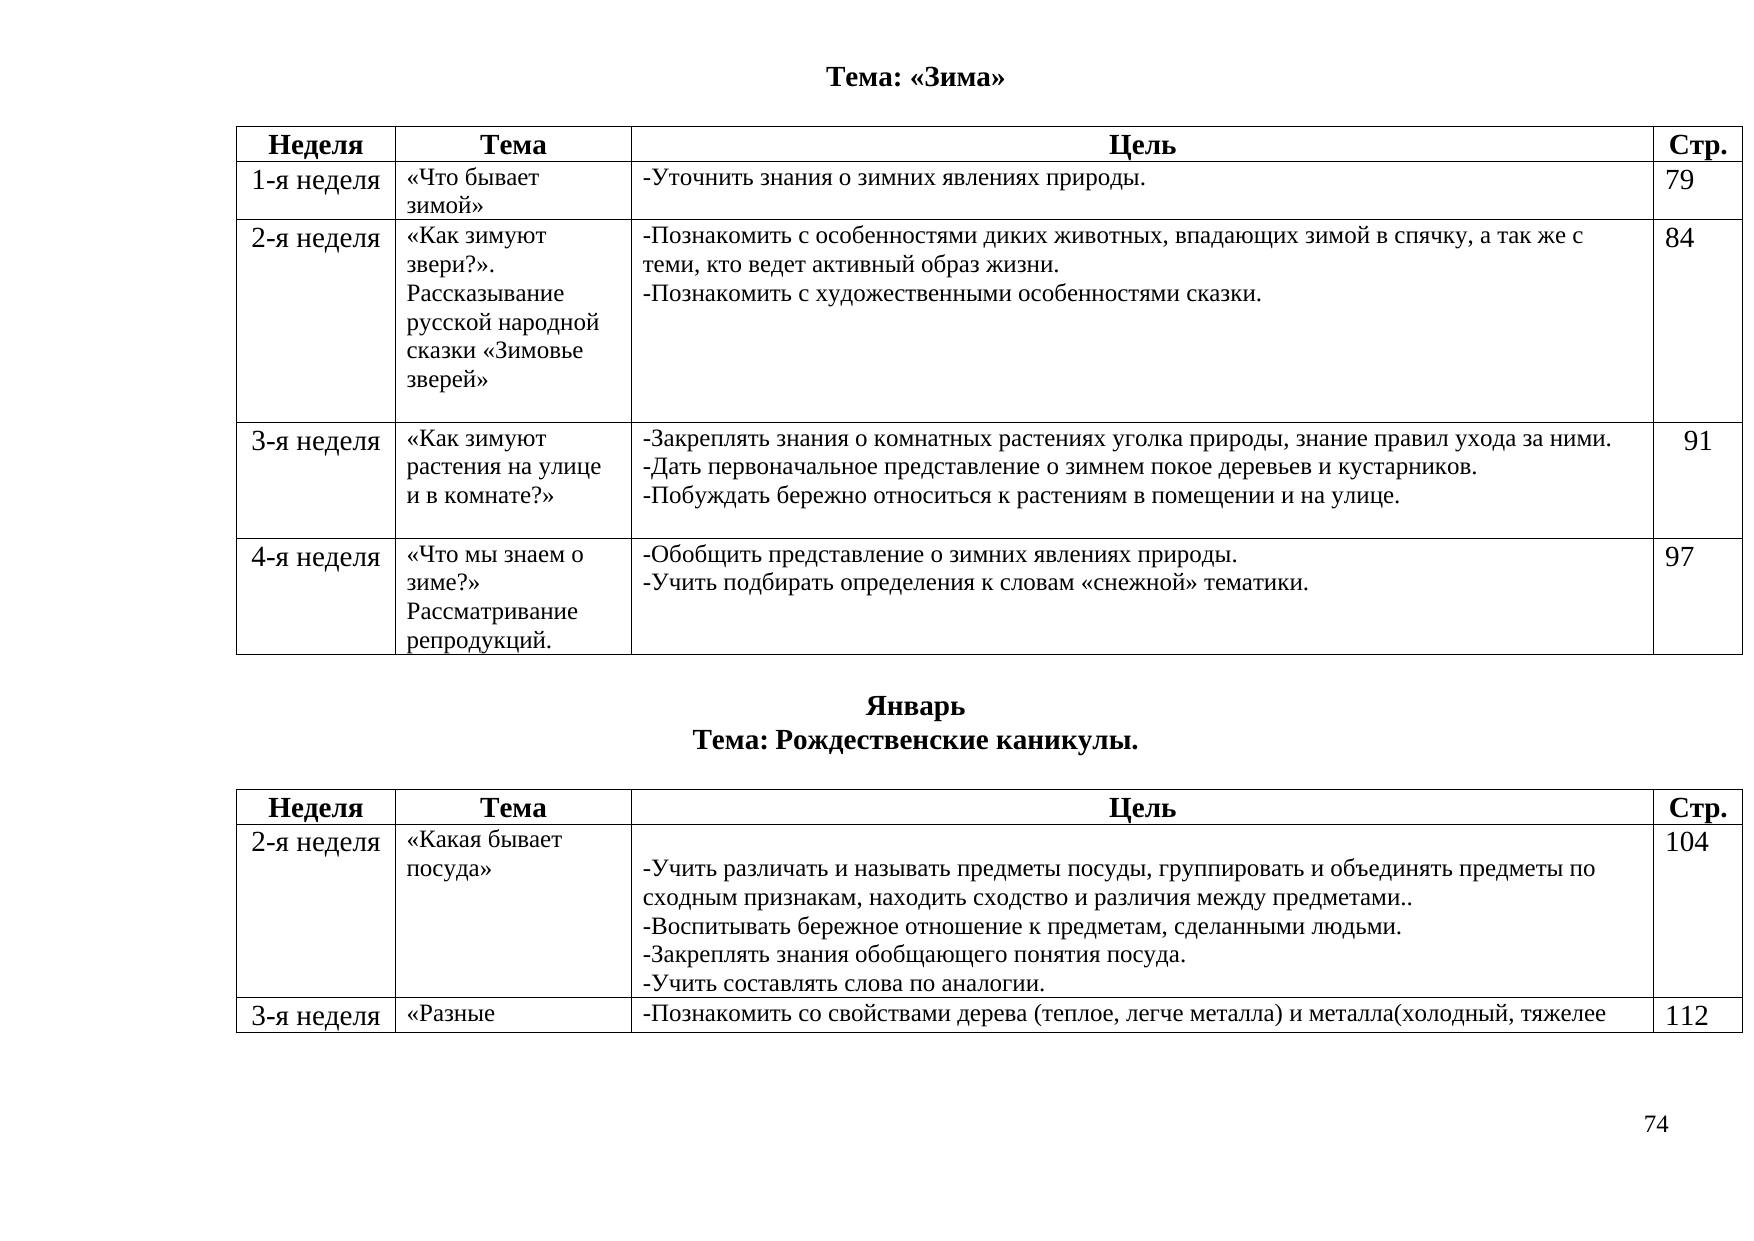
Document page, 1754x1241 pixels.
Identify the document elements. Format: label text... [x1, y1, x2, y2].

table_cell 2-я неделя [237, 825, 395, 997]
table_cell «Что бывает зимой» [396, 162, 631, 219]
table_cell 112 [1654, 998, 1742, 1032]
table_cell «Что мы знаем о зиме?» Рассматривание репродукций. [396, 539, 631, 654]
table_cell 1-я неделя [237, 162, 395, 219]
table_cell -Обобщить представление о зимних явлениях природы. -Учить подбирать определения к словам «снежной» тематики. [632, 539, 1653, 654]
table_header Цель [632, 790, 1653, 823]
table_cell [632, 998, 1653, 1032]
table_cell 3-я неделя [237, 998, 395, 1032]
table_cell «Как зимуют звери?». Рассказывание русской народной сказки «Зимовье зверей» [396, 220, 631, 422]
table_cell -Уточнить знания о зимних явлениях природы. [632, 162, 1653, 219]
table_header Стр. [1654, 790, 1742, 823]
table_header Неделя [237, 127, 395, 161]
table_cell 104 [1654, 825, 1742, 997]
table_header Тема [396, 127, 631, 161]
table_cell 3-я неделя [237, 423, 395, 538]
table_cell 2-я неделя [237, 220, 395, 422]
table_cell 91 [1654, 423, 1742, 538]
table_cell 97 [1654, 539, 1742, 654]
table_header Стр. [1654, 127, 1742, 161]
table_cell -Закреплять знания о комнатных растениях уголка природы, знание правил ухода за ними. -Дать первоначальное представление о зимнем покое деревьев и кустарников. -Побуждать бережно относиться к растениям в помещении и на улице. [632, 423, 1653, 538]
table_cell 84 [1654, 220, 1742, 422]
table_cell «Как зимуют растения на улице и в комнате?» [396, 423, 631, 538]
table_header Тема [396, 790, 631, 823]
table_header Неделя [237, 790, 395, 823]
table_cell «Какая бывает посуда» [396, 825, 631, 997]
text Январь [162, 688, 1668, 722]
table_cell -Познакомить с особенностями диких животных, впадающих зимой в спячку, а так же с теми, кто ведет активный образ жизни. -Познакомить с художественными особенностями сказки. [632, 220, 1653, 422]
text Тема: «Зима» [162, 59, 1668, 93]
text Тема: Рождественские каникулы. [162, 722, 1668, 755]
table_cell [396, 998, 631, 1032]
table_cell 4-я неделя [237, 539, 395, 654]
table_cell 79 [1654, 162, 1742, 219]
table_cell -Учить различать и называть предметы посуды, группировать и объединять предметы по сходным признакам, находить сходство и различия между предметами.. -Воспитывать бережное отношение к предметам, сделанными людьми. -Закреплять знания обобщающего понятия посуда. -Учить составлять слова по аналогии. [632, 825, 1653, 997]
table_header Цель [632, 127, 1653, 161]
